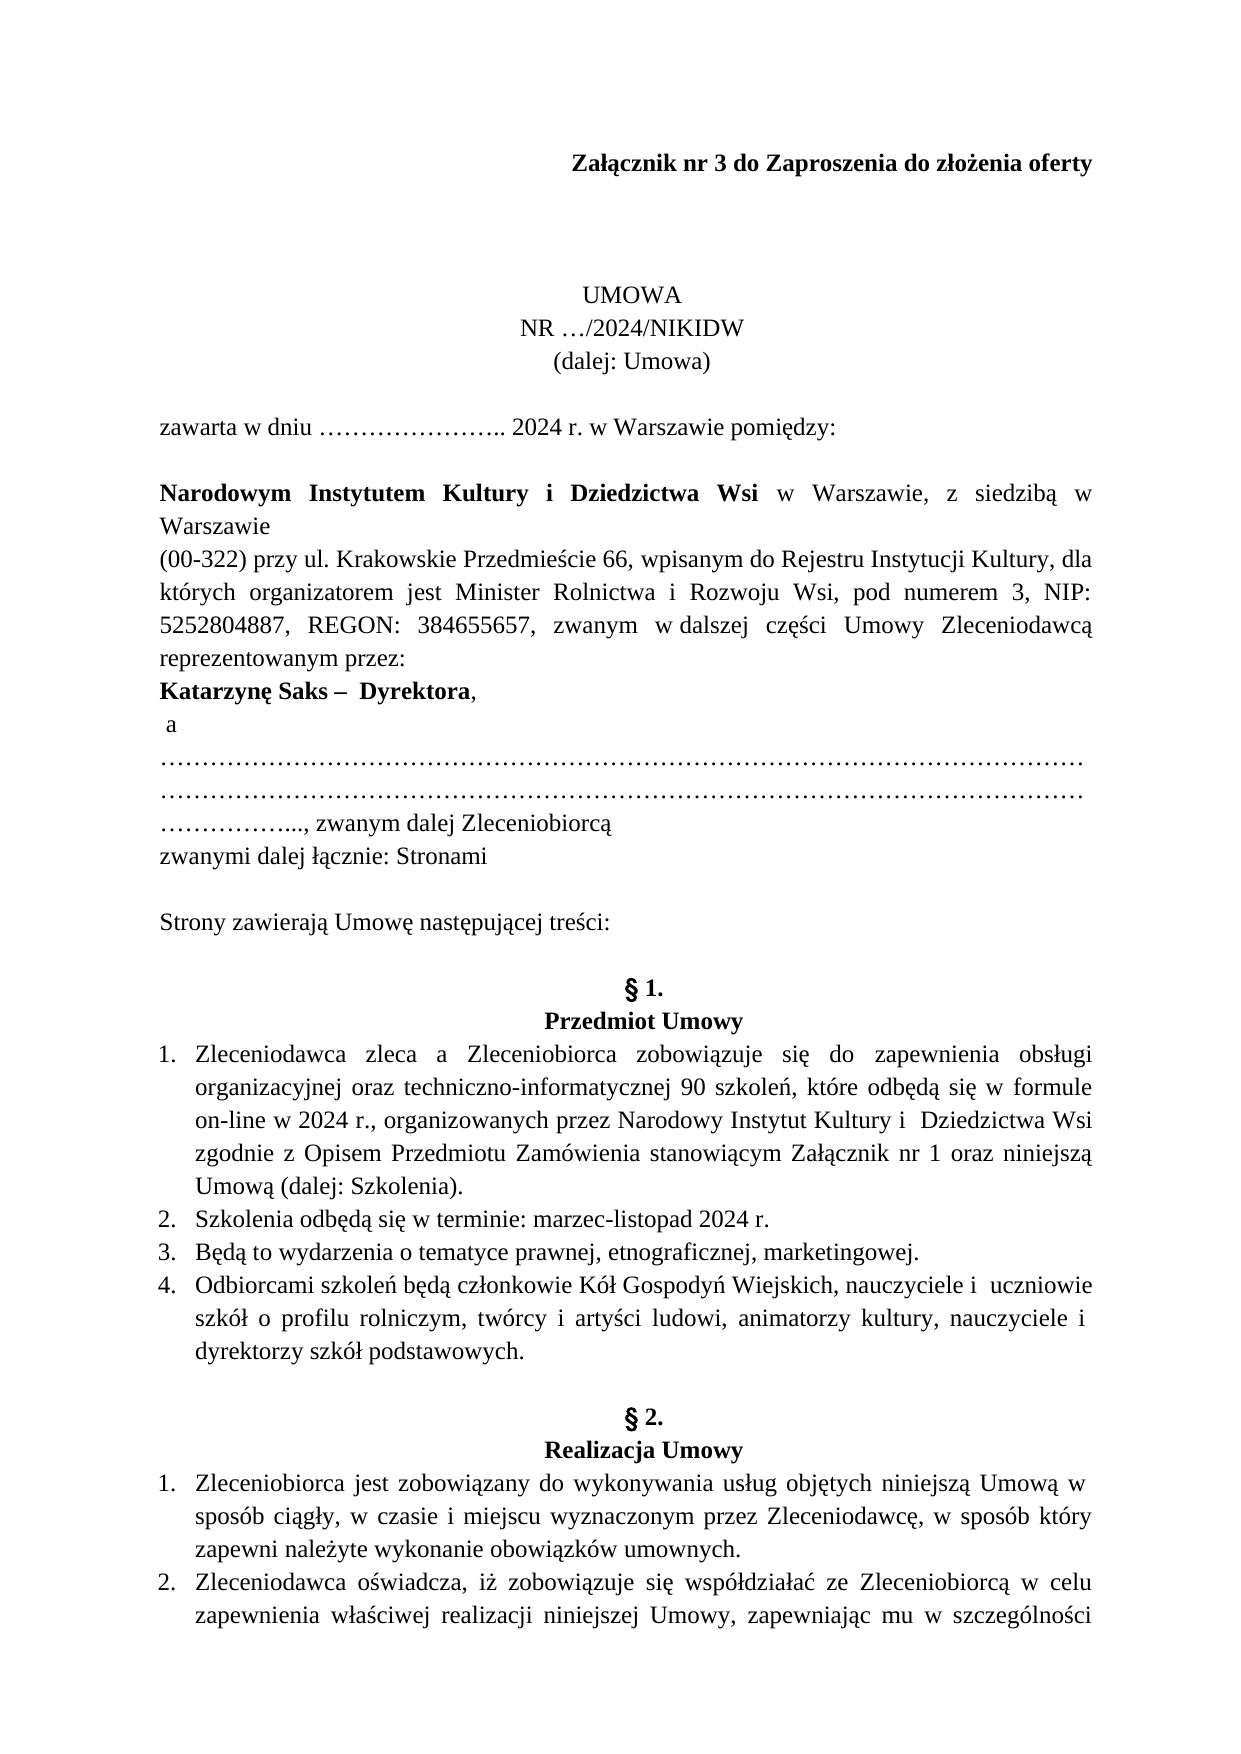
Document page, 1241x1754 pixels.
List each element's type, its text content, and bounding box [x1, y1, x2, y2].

text Realizacja Umowy [195, 1435, 1093, 1464]
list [157, 1567, 1093, 1629]
text Załącznik nr 3 do Zaproszenia do złożenia oferty [148, 148, 1093, 176]
text Katarzynę Saks – Dyrektora, [159, 676, 1093, 705]
text zawarta w dniu ………………….. 2024 r. w Warszawie pomiędzy: [159, 412, 1093, 441]
text …………………………………………………………………………………………………………………………………………………………………………………………………………………..., zwanym dalej Zleceniobiorcą [159, 742, 1093, 837]
text Przedmiot Umowy [195, 1006, 1093, 1035]
text (dalej: Umowa) [171, 346, 1093, 374]
list Zleceniodawca zleca a Zleceniobiorca zobowiązuje się do zapewnienia obsługi organizacyjnej oraz techniczno-informatycznej 90 szkoleń, które odbędą się w formule on-line w 2024 r., organizowanych przez Narodowy Instytut Kultury i Dziedzictwa Wsi zgodnie z Opisem Przedmiotu Zamówienia stanowiącym Załącznik nr 1 oraz niniejszą Umową (dalej: Szkolenia). [158, 1039, 1093, 1200]
text a [159, 709, 1093, 738]
text Strony zawierają Umowę następującej treści: [159, 907, 1093, 936]
text UMOWA [171, 280, 1093, 308]
text 2. [195, 1402, 1093, 1431]
text 1. [195, 973, 1093, 1002]
text Narodowym Instytutem Kultury i Dziedzictwa Wsi w Warszawie, z siedzibą w Warszawie (00-322) przy ul. Krakowskie Przedmieście 66, wpisanym do Rejestru Instytucji Kultury, dla których organizatorem jest Minister Rolnictwa i Rozwoju Wsi, pod numerem 3, NIP: 5252804887, REGON: 384655657, zwanym w dalszej części Umowy Zleceniodawcą reprezentowanym przez: [159, 478, 1093, 672]
text NR …/2024/NIKIDW [171, 313, 1093, 341]
text zwanymi dalej łącznie: Stronami [159, 841, 1093, 870]
list Będą to wydarzenia o tematyce prawnej, etnograficznej, marketingowej. [158, 1237, 1093, 1266]
list Zleceniobiorca jest zobowiązany do wykonywania usług objętych niniejszą Umową w sposób ciągły, w czasie i miejscu wyznaczonym przez Zleceniodawcę, w sposób który zapewni należyte wykonanie obowiązków umownych. [157, 1468, 1093, 1563]
list Odbiorcami szkoleń będą członkowie Kół Gospodyń Wiejskich, nauczyciele i uczniowie szkół o profilu rolniczym, twórcy i artyści ludowi, animatorzy kultury, nauczyciele i dyrektorzy szkół podstawowych. [158, 1270, 1093, 1365]
list Szkolenia odbędą się w terminie: marzec-listopad 2024 r. [158, 1204, 1093, 1233]
